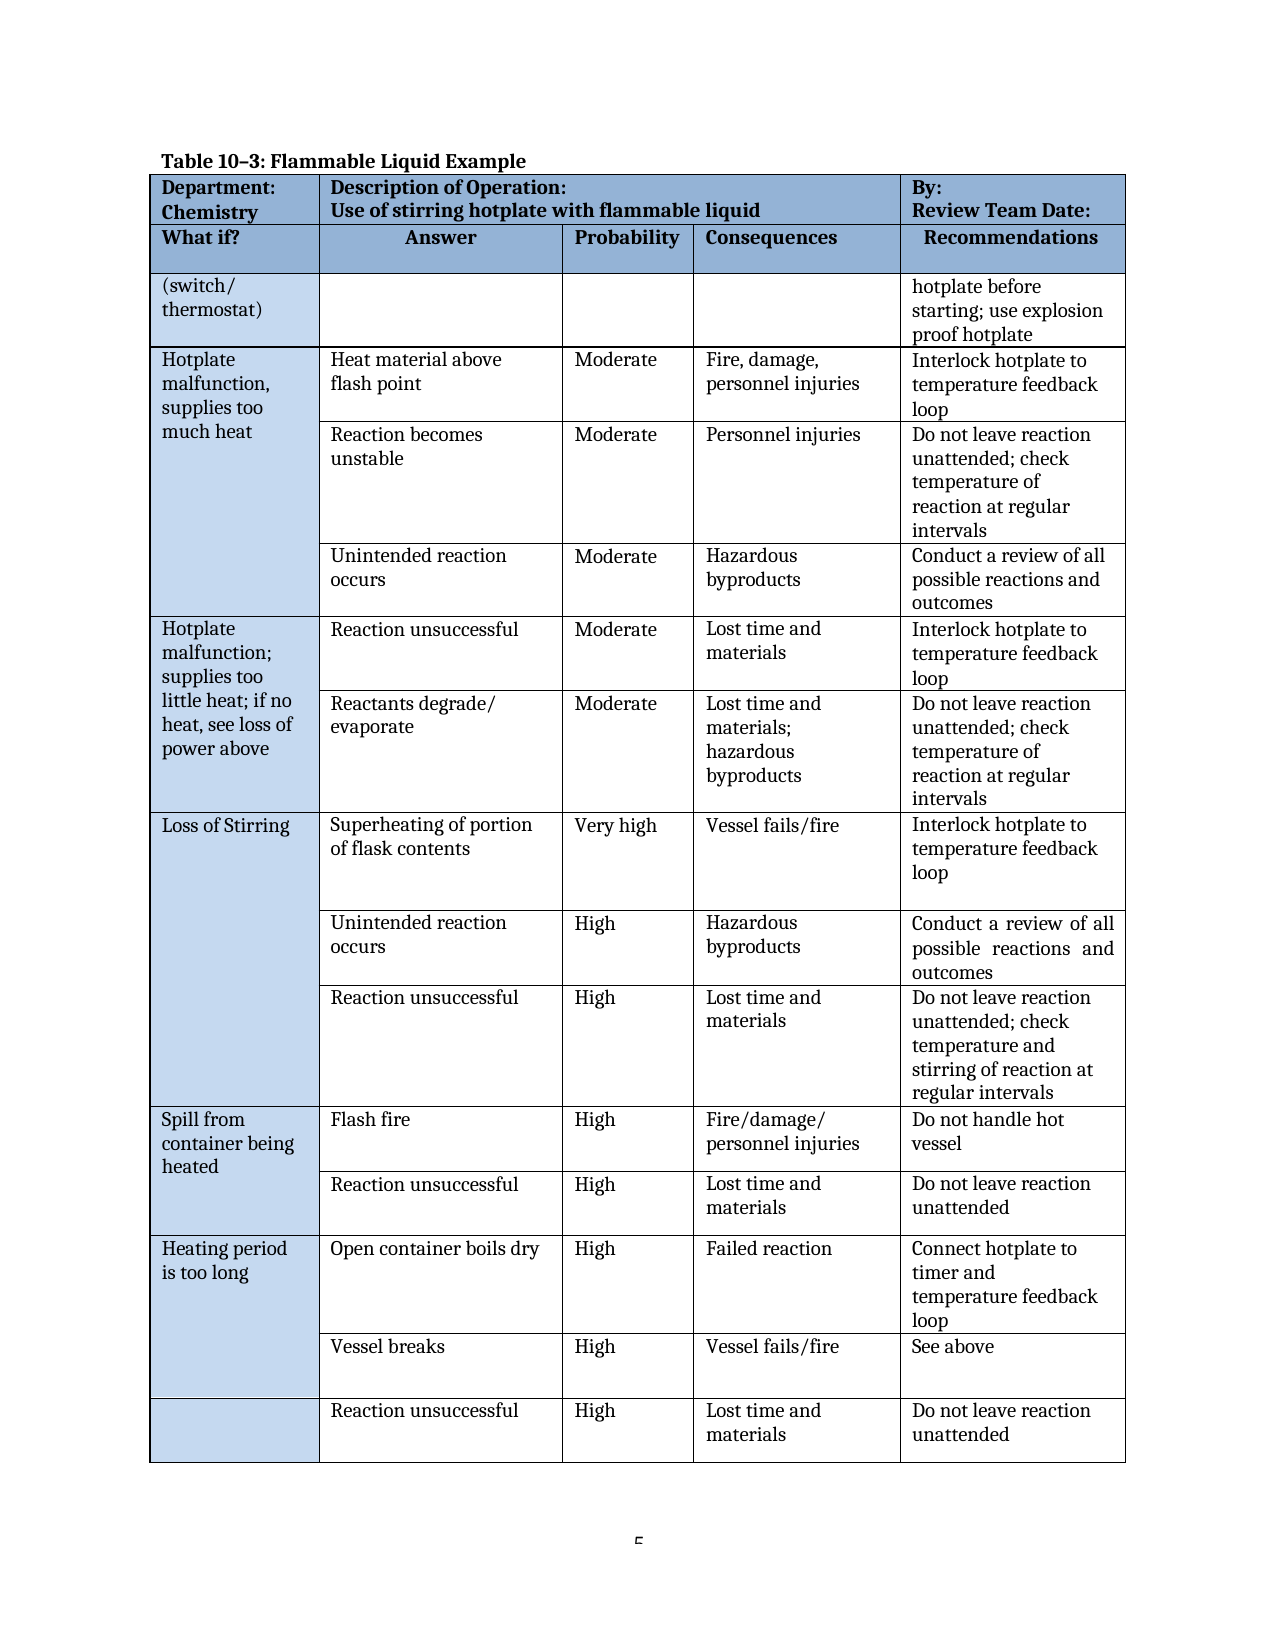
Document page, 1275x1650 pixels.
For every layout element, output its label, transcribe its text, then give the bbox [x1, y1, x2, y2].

table_cell Moderate [563, 617, 693, 690]
table_cell [151, 1399, 319, 1462]
table_cell What if? [151, 225, 319, 273]
text Table 10–3: Flammable Liquid Example [161, 150, 1275, 174]
table_cell Reaction becomes unstable [320, 422, 562, 543]
table_cell Fire, damage, personnel injuries [694, 348, 900, 421]
table_header Department: Chemistry [151, 175, 319, 224]
table_cell Superheating of portion of flask contents [320, 813, 562, 910]
table_cell Hazardous byproducts [694, 911, 900, 984]
table_cell Probability [563, 225, 693, 273]
table_cell Interlock hotplate to temperature feedback loop [901, 617, 1125, 690]
table_cell Lost time and materials [694, 1399, 900, 1462]
table_cell Very high [563, 813, 693, 910]
table_cell High [563, 911, 693, 984]
table_cell Lost time and materials [694, 617, 900, 690]
table_cell Reaction unsuccessful [320, 617, 562, 690]
table_cell Vessel breaks [320, 1334, 562, 1397]
table_cell Moderate [563, 422, 693, 543]
table_cell Loss of Stirring [151, 813, 319, 1106]
table_cell High [563, 1334, 693, 1397]
table_cell [694, 274, 900, 346]
table_cell Moderate [563, 691, 693, 812]
table_cell Consequences [694, 225, 900, 273]
table_cell Vessel fails/fire [694, 813, 900, 910]
table_cell Conduct a review of all possible reactions and outcomes [901, 544, 1125, 616]
table_cell High [563, 1399, 693, 1462]
table_cell High [563, 1107, 693, 1171]
table_cell Open container boils dry [320, 1236, 562, 1333]
table_cell Personnel injuries [694, 422, 900, 543]
table_cell Do not handle hot vessel [901, 1107, 1125, 1171]
table_cell High [563, 1172, 693, 1235]
table_cell Moderate [563, 348, 693, 421]
table_cell Heating period is too long [151, 1236, 319, 1397]
table_cell Lost time and materials [694, 1172, 900, 1235]
table_cell High [563, 986, 693, 1106]
table_cell Do not leave reaction unattended; check temperature and stirring of reaction at regular intervals [901, 986, 1125, 1106]
table_cell Do not leave reaction unattended; check temperature of reaction at regular intervals [901, 422, 1125, 543]
table_cell Flash fire [320, 1107, 562, 1171]
table_cell Connect hotplate to timer and temperature feedback loop [901, 1236, 1125, 1333]
table_cell Failed reaction [694, 1236, 900, 1333]
table_cell (switch/ thermostat) [151, 274, 319, 346]
table_cell hotplate before starting; use explosion proof hotplate [901, 274, 1125, 346]
table_cell Fire/damage/ personnel injuries [694, 1107, 900, 1171]
table_cell See above [901, 1334, 1125, 1397]
table_cell Answer [320, 225, 562, 273]
table_header Description of Operation: Use of stirring hotplate with flammable liquid [320, 175, 900, 224]
table_cell Vessel fails/fire [694, 1334, 900, 1397]
table_cell Interlock hotplate to temperature feedback loop [901, 813, 1125, 910]
table_cell Reactants degrade/ evaporate [320, 691, 562, 812]
table_cell Unintended reaction occurs [320, 911, 562, 984]
table_cell Do not leave reaction unattended; check temperature of reaction at regular intervals [901, 691, 1125, 812]
table_cell Heat material above flash point [320, 348, 562, 421]
table_cell Do not leave reaction unattended [901, 1172, 1125, 1235]
table_cell Interlock hotplate to temperature feedback loop [901, 348, 1125, 421]
table_cell Hotplate malfunction, supplies too much heat [151, 348, 319, 616]
table_cell Reaction unsuccessful [320, 1172, 562, 1235]
table_cell Spill from container being heated [151, 1107, 319, 1235]
table_cell Do not leave reaction unattended [901, 1399, 1125, 1462]
table_cell Reaction unsuccessful [320, 986, 562, 1106]
table_cell Lost time and materials; hazardous byproducts [694, 691, 900, 812]
table_cell High [563, 1236, 693, 1333]
table_cell Moderate [563, 544, 693, 616]
table_cell Lost time and materials [694, 986, 900, 1106]
table_cell Conduct a review of all possible reactions and outcomes [901, 911, 1125, 984]
table_cell [563, 274, 693, 346]
table_header By: Review Team Date: [901, 175, 1125, 224]
table_cell Hotplate malfunction; supplies too little heat; if no heat, see loss of power above [151, 617, 319, 812]
table_cell Recommendations [901, 225, 1125, 273]
table_cell [320, 274, 562, 346]
table_cell Reaction unsuccessful [320, 1399, 562, 1462]
table_cell Hazardous byproducts [694, 544, 900, 616]
table_cell Unintended reaction occurs [320, 544, 562, 616]
